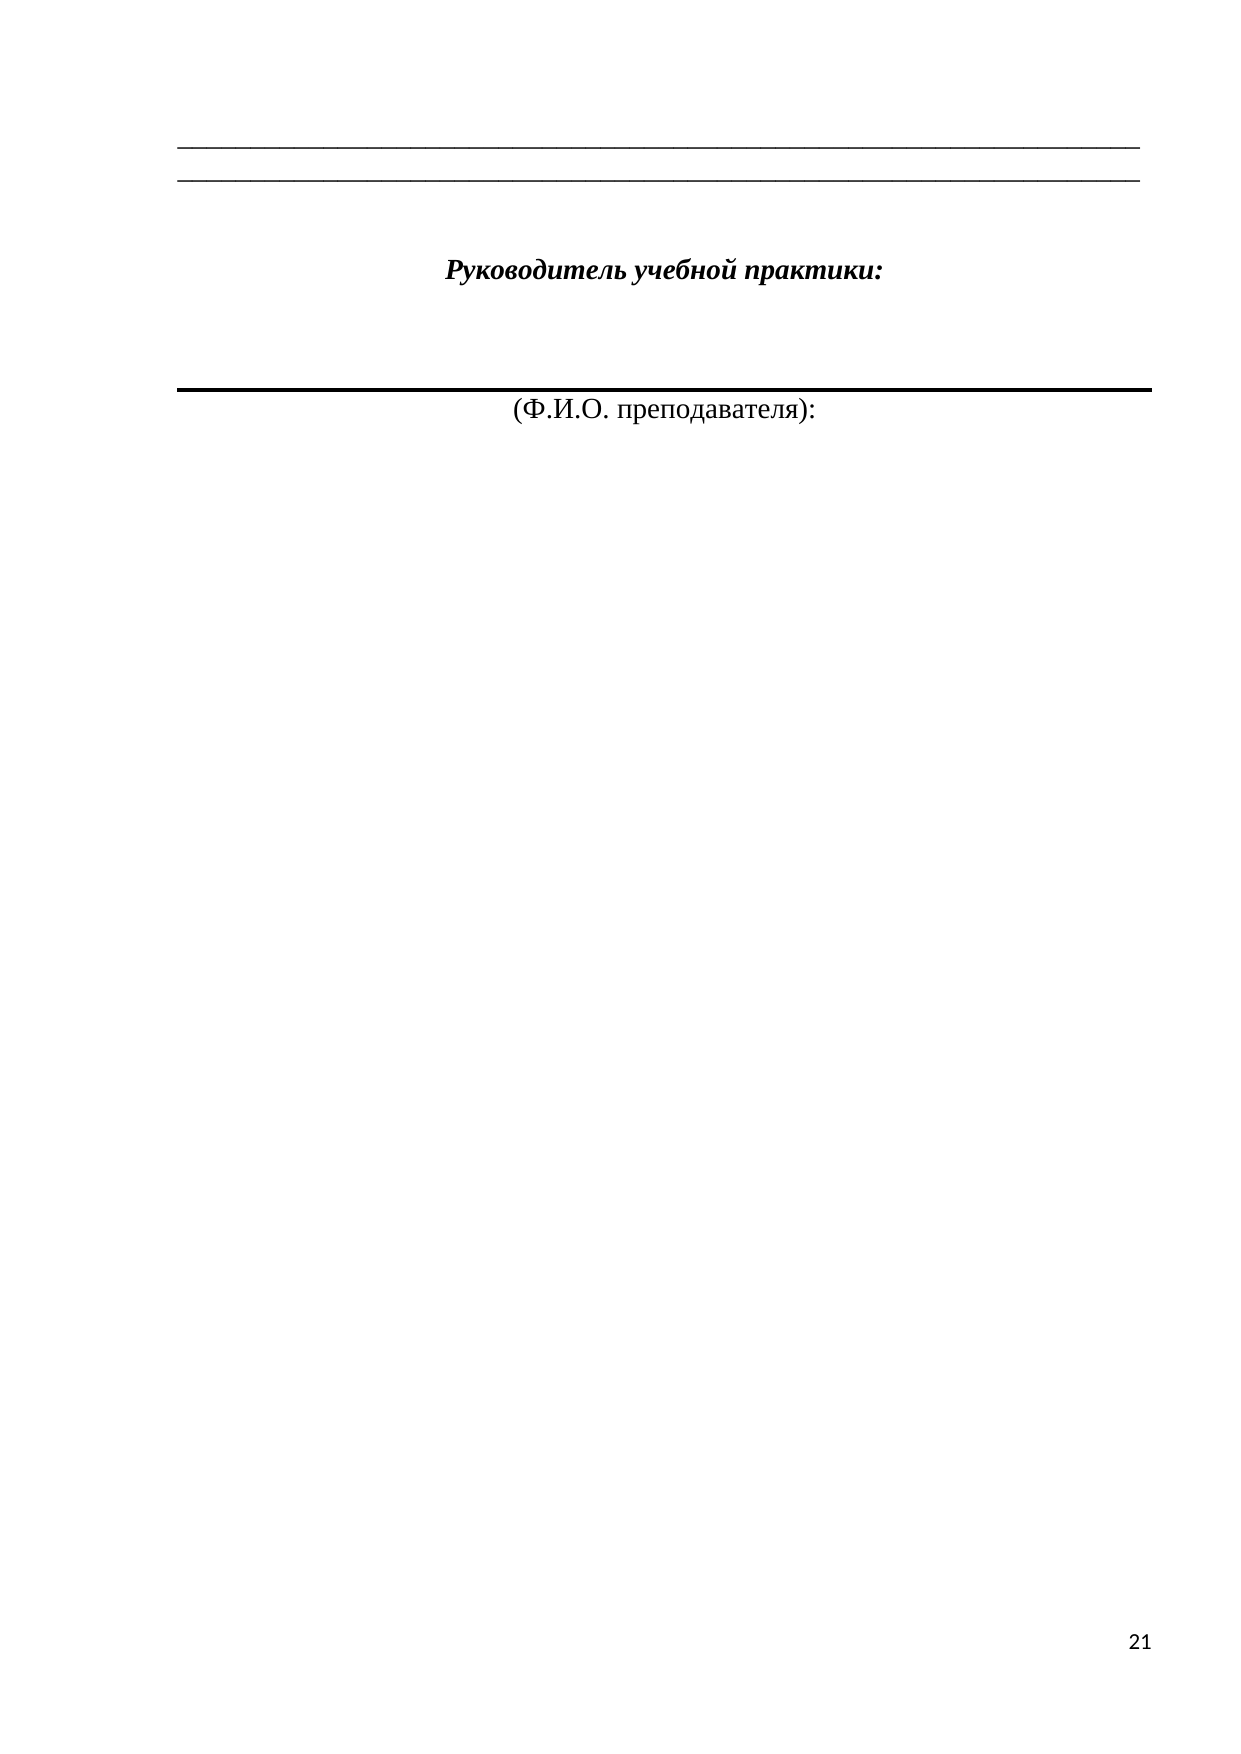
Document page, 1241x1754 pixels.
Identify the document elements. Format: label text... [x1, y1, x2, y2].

text (Ф.И.О. преподавателя): [177, 392, 1152, 425]
text Руководитель учебной практики: [177, 252, 1152, 286]
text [177, 152, 1152, 185]
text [177, 118, 1152, 152]
